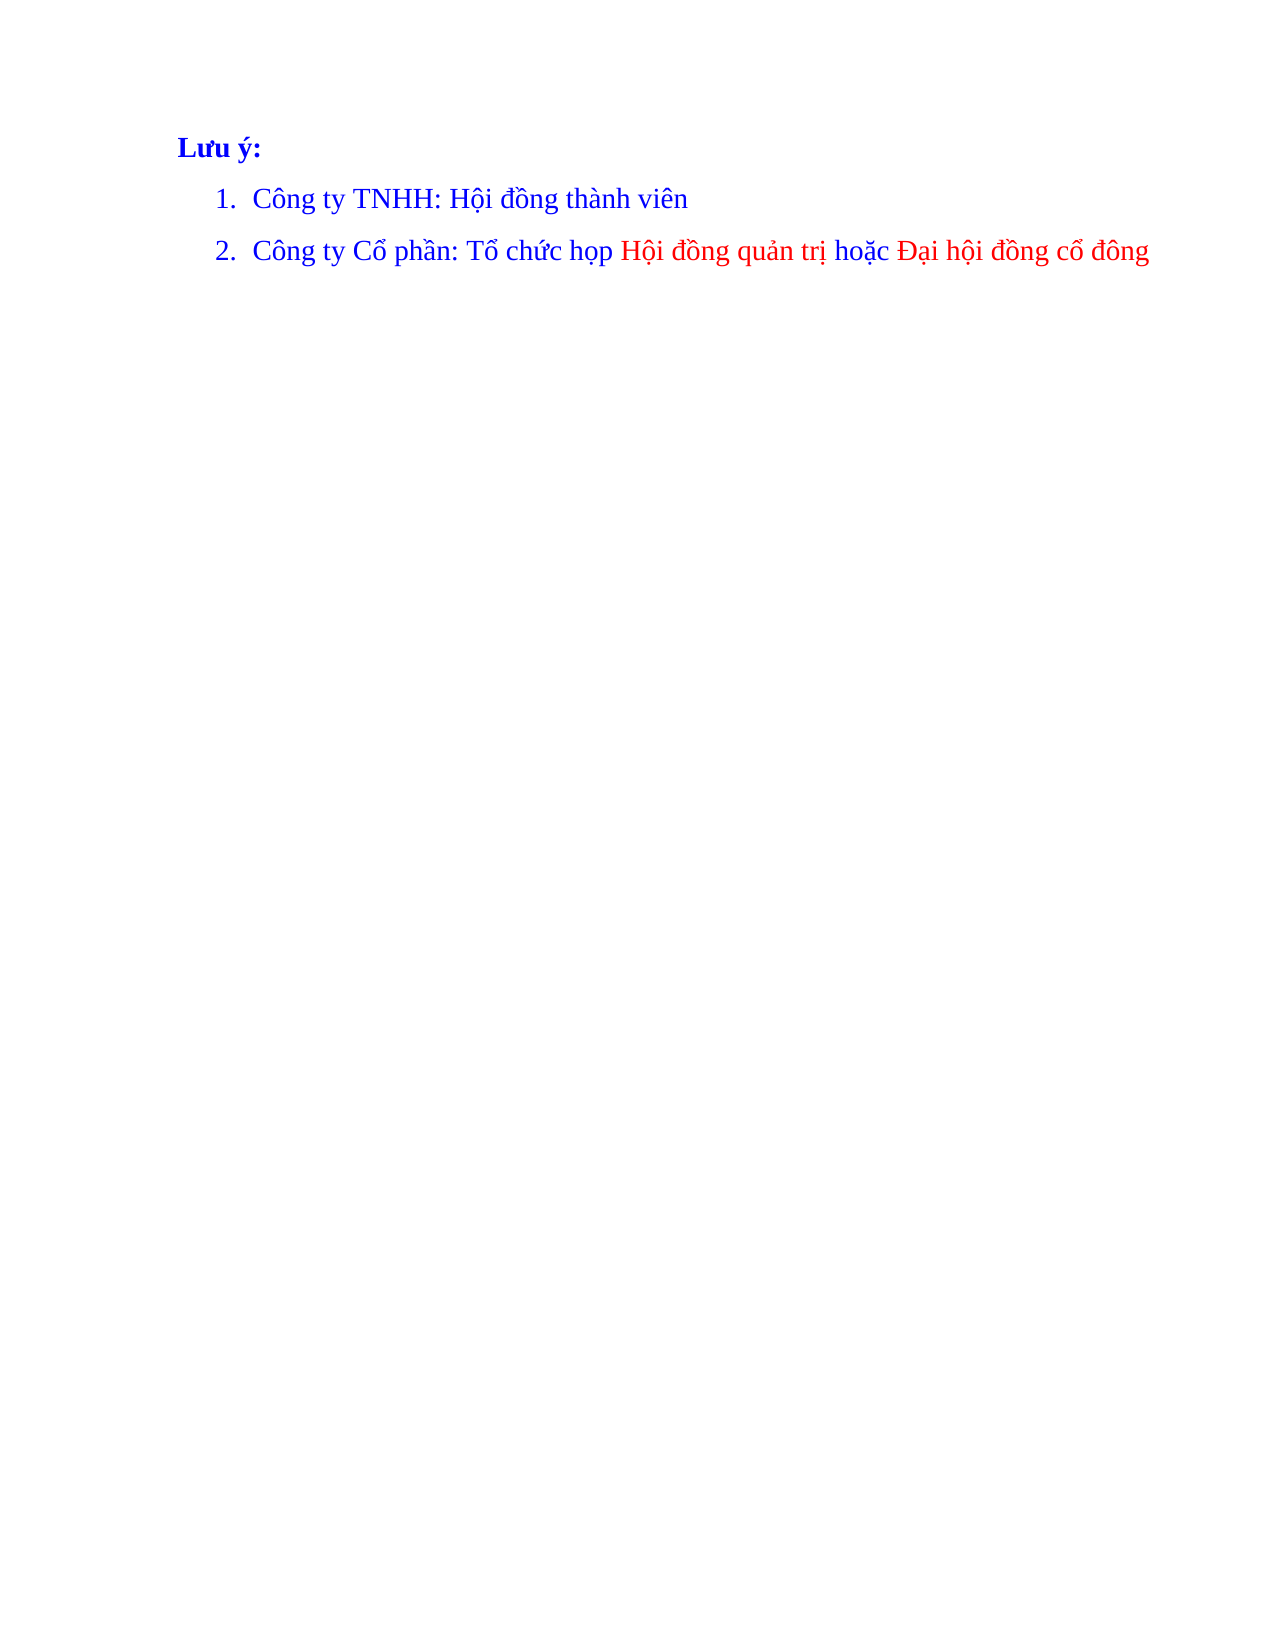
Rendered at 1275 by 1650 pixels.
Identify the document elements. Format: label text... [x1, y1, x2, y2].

list Công ty Cổ phần: Tổ chức họp Hội đồng quản trị hoặc Đại hội đồng cổ đông [215, 233, 1157, 266]
text Lưu ý: [177, 131, 1157, 164]
list Công ty TNHH: Hội đồng thành viên [215, 182, 1157, 215]
